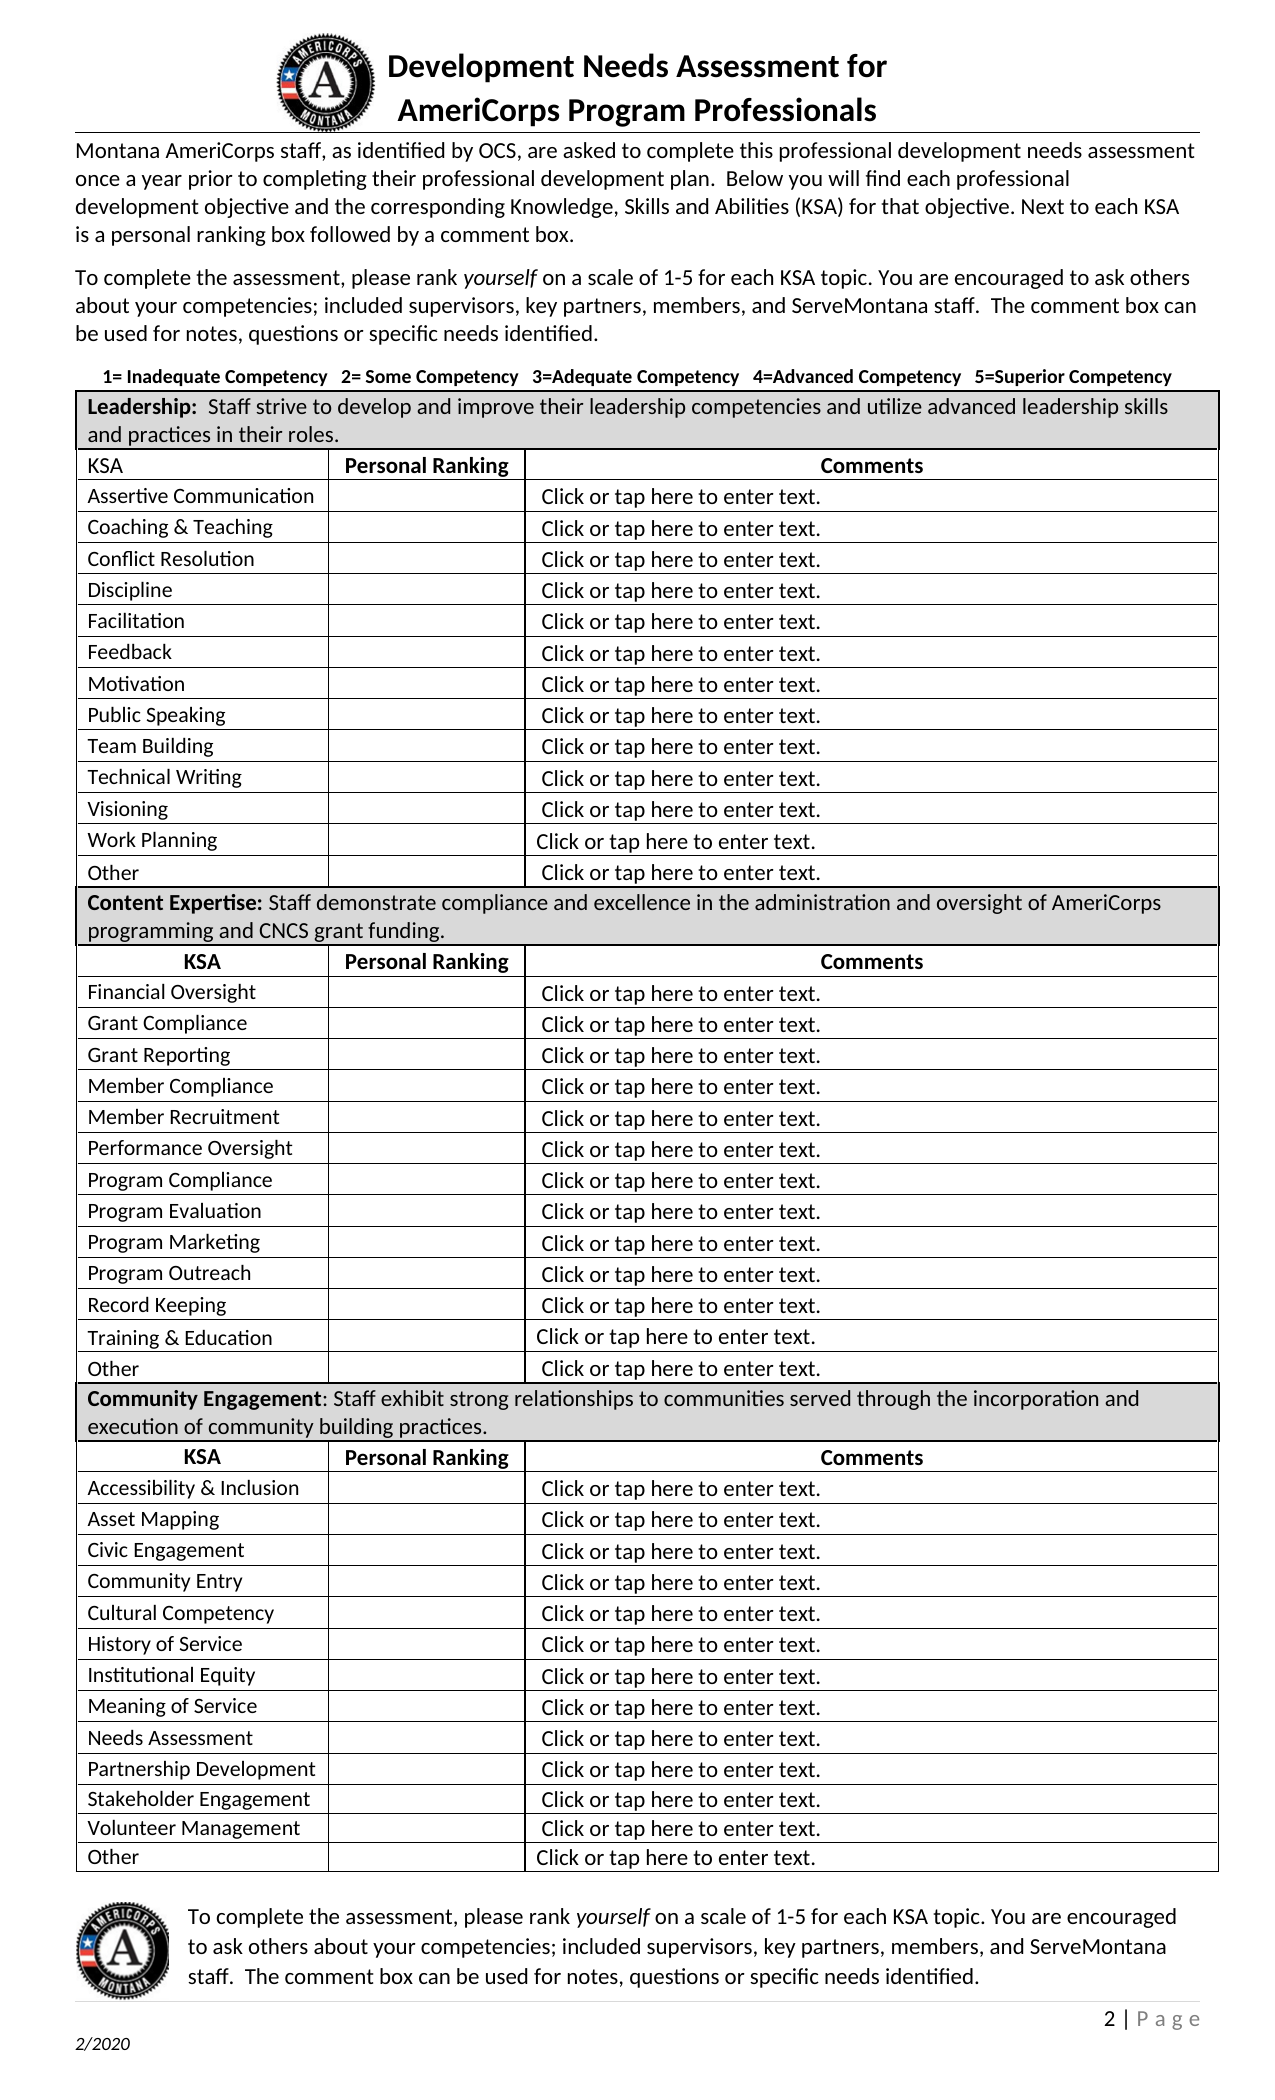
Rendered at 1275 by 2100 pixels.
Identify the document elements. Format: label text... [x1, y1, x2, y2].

table_cell [329, 1352, 524, 1382]
table_cell [329, 1535, 524, 1565]
table_cell [526, 573, 1218, 604]
table_cell Member Recruitment [77, 1102, 328, 1132]
table_cell Visioning [77, 793, 328, 823]
table_cell [329, 605, 524, 636]
table_cell [329, 762, 524, 792]
table_cell [329, 1814, 524, 1842]
table_cell [526, 1288, 1218, 1319]
table_cell [329, 1843, 524, 1871]
table_cell Personal Ranking [329, 946, 524, 976]
table_cell [526, 1628, 1218, 1659]
table_cell [526, 1813, 1218, 1842]
table_cell [329, 1472, 524, 1502]
table_cell [526, 1659, 1218, 1690]
table_cell [329, 1660, 524, 1690]
table_cell [329, 668, 524, 698]
table_cell Other [77, 856, 328, 886]
table_cell [329, 730, 524, 761]
table_cell [526, 1534, 1218, 1565]
table_cell Facilitation [77, 605, 328, 636]
table_cell Program Outreach [77, 1258, 328, 1288]
table_cell [526, 511, 1218, 542]
table_cell [329, 1785, 524, 1813]
text AmeriCorps Program Professionals [75, 89, 1200, 132]
table_cell [526, 1132, 1218, 1163]
table_cell Coaching & Teaching [77, 512, 328, 542]
table_cell Program Compliance [77, 1164, 328, 1194]
table_cell KSA [77, 1441, 328, 1471]
table_cell Other [77, 1352, 328, 1382]
table_cell [526, 855, 1218, 886]
table_cell Content Expertise: Staff demonstrate compliance and excellence in the administration and oversight of AmeriCorps programming and CNCS grant funding. [77, 886, 1218, 944]
table_cell [526, 1596, 1218, 1627]
table_cell [329, 637, 524, 667]
table_cell Program Marketing [77, 1227, 328, 1257]
table_cell [526, 1007, 1218, 1038]
table_cell Program Evaluation [77, 1195, 328, 1226]
text To complete the assessment, please rank yourself on a scale of 1-5 for each KSA topic. You are encouraged to ask others about your competencies; included supervisors, key partners, members, and ServeMontana staff. The comment box can be used for notes, questions or specific needs identified. [75, 263, 1200, 347]
table_cell [329, 699, 524, 729]
table_cell [526, 823, 1218, 855]
table_cell [526, 761, 1218, 792]
table_cell Grant Compliance [77, 1008, 328, 1038]
table_cell [526, 542, 1218, 573]
table_cell [526, 1319, 1218, 1351]
table_cell [526, 729, 1218, 761]
table_cell Personal Ranking [329, 450, 524, 479]
table_cell Public Speaking [77, 699, 328, 729]
table_cell Member Compliance [77, 1070, 328, 1101]
table_cell [526, 1351, 1218, 1382]
table_cell Community Entry [77, 1566, 328, 1596]
table_cell Comments [526, 448, 1218, 479]
table_cell [329, 1164, 524, 1194]
table_cell [526, 1690, 1218, 1721]
table_cell [526, 1753, 1218, 1784]
table_cell [526, 1069, 1218, 1101]
table_cell [329, 480, 524, 511]
table_cell Accessibility & Inclusion [77, 1472, 328, 1502]
table_cell [329, 1102, 524, 1132]
table_cell KSA [77, 449, 328, 479]
table_cell [526, 792, 1218, 823]
table_cell [526, 1784, 1218, 1813]
table_cell [329, 1070, 524, 1101]
table_cell Conflict Resolution [77, 543, 328, 573]
table_cell [329, 1722, 524, 1752]
table_cell Financial Oversight [77, 977, 328, 1007]
picture [75, 1902, 169, 1999]
table_cell Asset Mapping [77, 1504, 328, 1534]
table_cell Record Keeping [77, 1289, 328, 1319]
table_cell [526, 636, 1218, 667]
table_cell [526, 976, 1218, 1007]
table_cell [526, 479, 1218, 511]
table_cell Comments [526, 1440, 1218, 1471]
table_cell [329, 856, 524, 886]
table_cell [526, 1163, 1218, 1194]
table_cell Grant Reporting [77, 1039, 328, 1069]
table_cell [526, 1038, 1218, 1069]
table_cell Cultural Competency [77, 1597, 328, 1627]
table_cell [329, 1195, 524, 1226]
table_cell Institutional Equity [77, 1660, 328, 1690]
table_cell [526, 1721, 1218, 1752]
table_cell [526, 1257, 1218, 1288]
table_cell Meaning of Service [77, 1691, 328, 1721]
table_cell [329, 1691, 524, 1721]
table_cell Partnership Development [77, 1754, 328, 1784]
table_cell [526, 1503, 1218, 1534]
table_cell [329, 574, 524, 604]
table_cell Training & Education [77, 1320, 328, 1351]
table_cell [329, 1754, 524, 1784]
text To complete the assessment, please rank yourself on a scale of 1-5 for each KSA topic. You are encouraged [169, 1902, 1200, 1930]
table_cell [329, 543, 524, 573]
text Development Needs Assessment for [75, 45, 1200, 86]
table_cell [526, 698, 1218, 729]
table_cell Needs Assessment [77, 1722, 328, 1752]
text 1= Inadequate Competency 2= Some Competency 3=Adequate Competency 4=Advanced Competency 5=Superior Competency [75, 364, 1200, 388]
table_cell Performance Oversight [77, 1133, 328, 1163]
table_cell [329, 1039, 524, 1069]
table_cell Other [77, 1843, 328, 1871]
table_cell [329, 793, 524, 823]
table_cell Volunteer Management [77, 1814, 328, 1842]
table_cell [329, 1289, 524, 1319]
table_cell [329, 512, 524, 542]
table_cell [329, 1504, 524, 1534]
table_cell Feedback [77, 637, 328, 667]
table_cell [329, 977, 524, 1007]
table_cell Comments [526, 944, 1218, 976]
table_cell KSA [77, 945, 328, 976]
table_cell Personal Ranking [329, 1442, 524, 1471]
table_cell [329, 1566, 524, 1596]
table_cell [526, 1226, 1218, 1257]
table_cell [526, 1565, 1218, 1596]
table_cell [329, 1629, 524, 1659]
table_cell Civic Engagement [77, 1535, 328, 1565]
table_cell Assertive Communication [77, 480, 328, 511]
table_cell History of Service [77, 1629, 328, 1659]
table_cell [329, 1258, 524, 1288]
table_cell [526, 667, 1218, 698]
table_cell Stakeholder Engagement [77, 1785, 328, 1813]
table_cell [329, 1320, 524, 1351]
table_cell Team Building [77, 730, 328, 761]
text to ask others about your competencies; included supervisors, key partners, members, and ServeMontana staff. The comment box can be used for notes, questions or specific needs identified. [169, 1932, 1200, 1991]
table_cell [526, 1101, 1218, 1132]
table_cell [526, 1842, 1218, 1871]
table_cell Motivation [77, 668, 328, 698]
table_cell [329, 1597, 524, 1627]
table_cell Work Planning [77, 824, 328, 855]
table_cell [329, 824, 524, 855]
table_cell [329, 1227, 524, 1257]
table_cell Technical Writing [77, 762, 328, 792]
table_header Leadership: Staff strive to develop and improve their leadership competencies and utilize advanced leadership skills and practices in their roles. [77, 392, 1218, 448]
table_cell Community Engagement: Staff exhibit strong relationships to communities served through the incorporation and execution of community building practices. [77, 1382, 1218, 1440]
text Montana AmeriCorps staff, as identified by OCS, are asked to complete this professional development needs assessment once a year prior to completing their professional development plan. Below you will find each professional development objective and the corresponding Knowledge, Skills and Abilities (KSA) for that objective. Next to each KSA is a personal ranking box followed by a comment box. [75, 136, 1200, 248]
table_cell [526, 1194, 1218, 1226]
picture [276, 33, 376, 45]
table_cell Discipline [77, 574, 328, 604]
table_cell [526, 604, 1218, 636]
table_cell [329, 1133, 524, 1163]
table_cell [526, 1471, 1218, 1502]
table_cell [329, 1008, 524, 1038]
